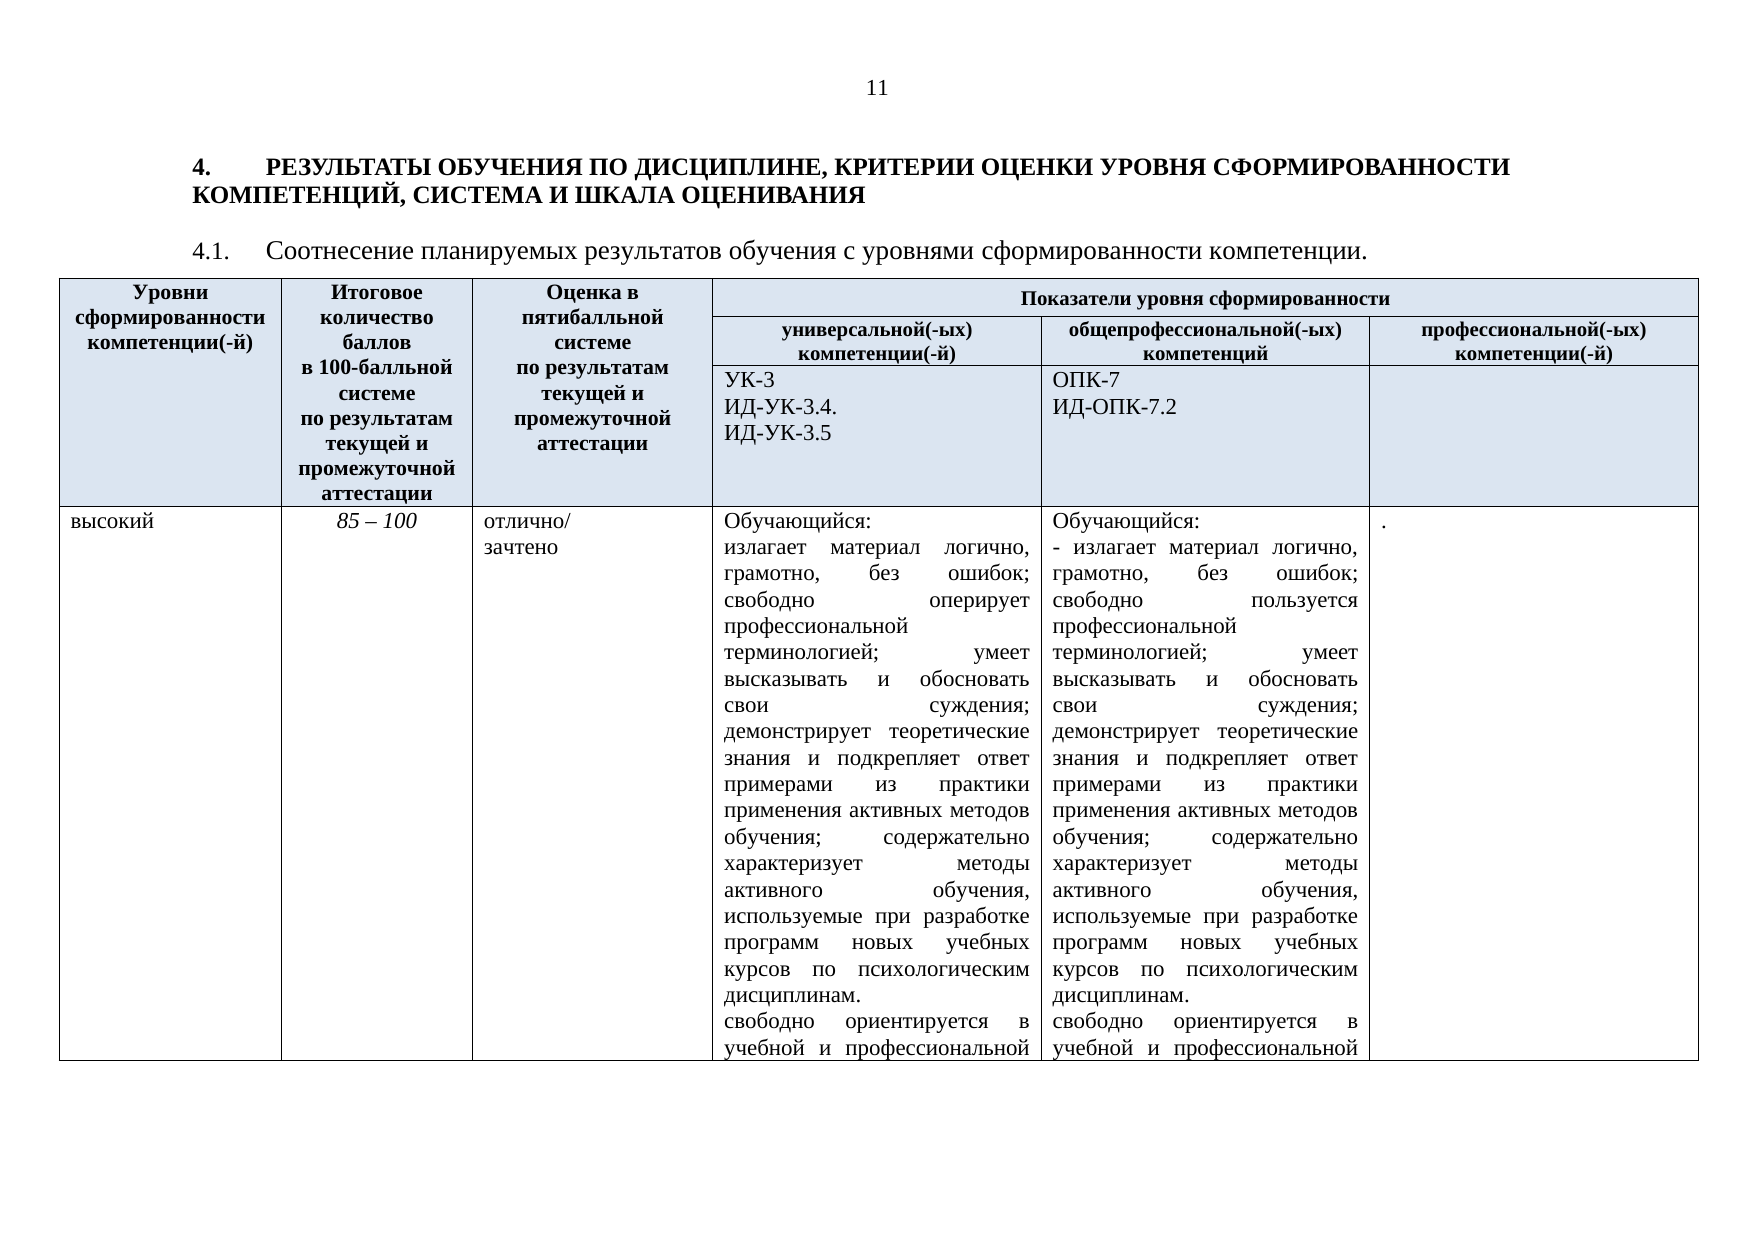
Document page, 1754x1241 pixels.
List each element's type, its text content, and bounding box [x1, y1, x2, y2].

subtitle Соотнесение планируемых результатов обучения с уровнями сформированности компетенции. [192, 234, 1636, 265]
table_cell профессиональной(-ых) компетенции(-й) [1370, 317, 1698, 365]
table_cell общепрофессиональной(-ых) компетенций [1042, 317, 1369, 365]
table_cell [1042, 507, 1369, 1060]
table_cell 85 – 100 [282, 507, 472, 1060]
table_cell отлично/ зачтено [473, 507, 712, 1060]
subtitle РЕЗУЛЬТАТЫ ОБУЧЕНИЯ ПО ДИСЦИПЛИНЕ, КРИТЕРИИ ОЦЕНКИ УРОВНЯ СФОРМИРОВАННОСТИ КОМПЕТЕНЦИЙ, СИСТЕМА И ШКАЛА ОЦЕНИВАНИЯ [192, 152, 1636, 209]
table_header Показатели уровня сформированности [713, 279, 1698, 316]
table_header Оценка в пятибалльной системе по результатам текущей и промежуточной аттестации [473, 279, 712, 506]
table_header Итоговое количество баллов в 100-балльной системе по результатам текущей и промежуточной аттестации [282, 279, 472, 506]
table_cell УК-3 ИД-УК-3.4. ИД-УК-3.5 [713, 366, 1041, 506]
table_header Уровни сформированности компетенции(-й) [60, 279, 281, 506]
table_cell . [1370, 507, 1698, 1060]
table_cell высокий [60, 507, 281, 1060]
table_cell универсальной(-ых) компетенции(-й) [713, 317, 1041, 365]
table_cell [1370, 366, 1698, 506]
table_cell ОПК-7 ИД-ОПК-7.2 [1042, 366, 1369, 506]
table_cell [713, 507, 1041, 1060]
